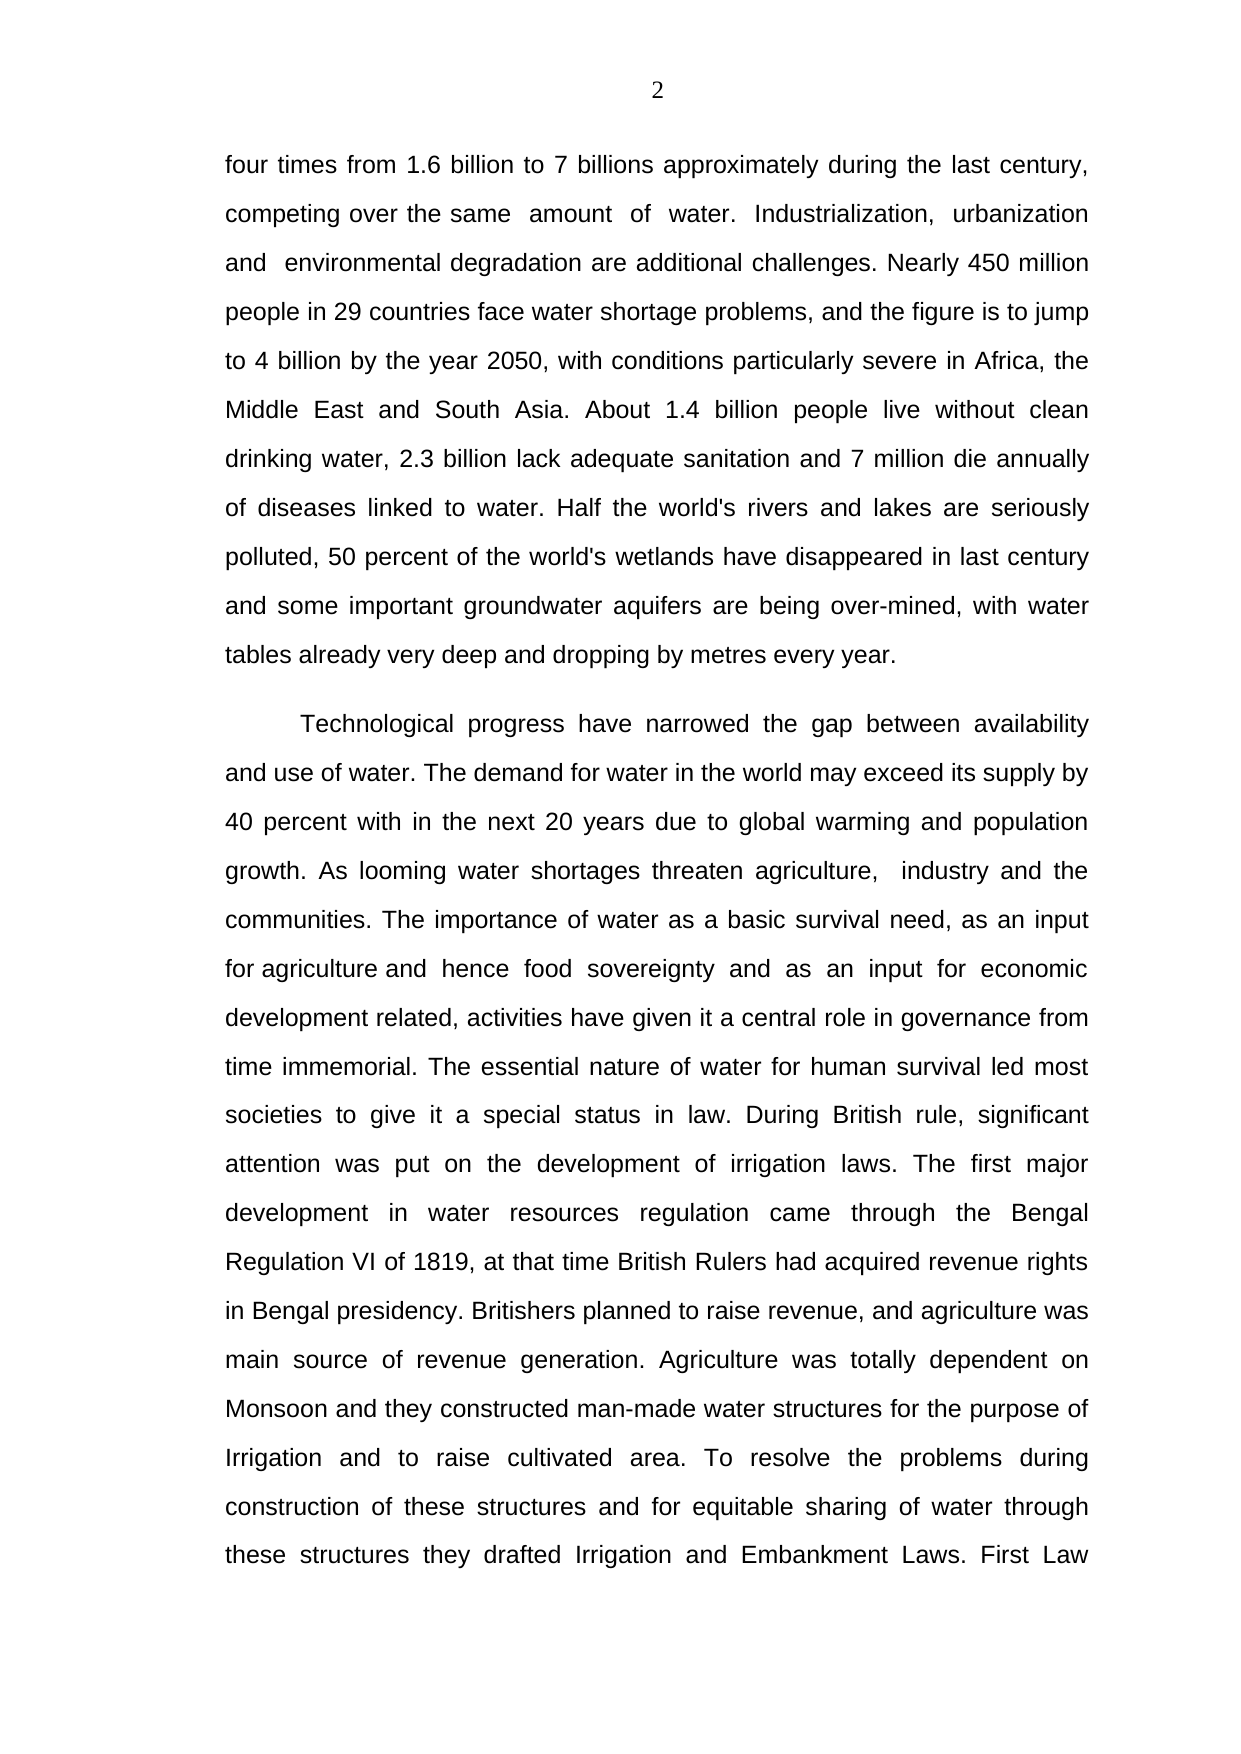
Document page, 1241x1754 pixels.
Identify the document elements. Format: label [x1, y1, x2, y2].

text [225, 709, 1090, 1569]
text [225, 150, 1090, 668]
